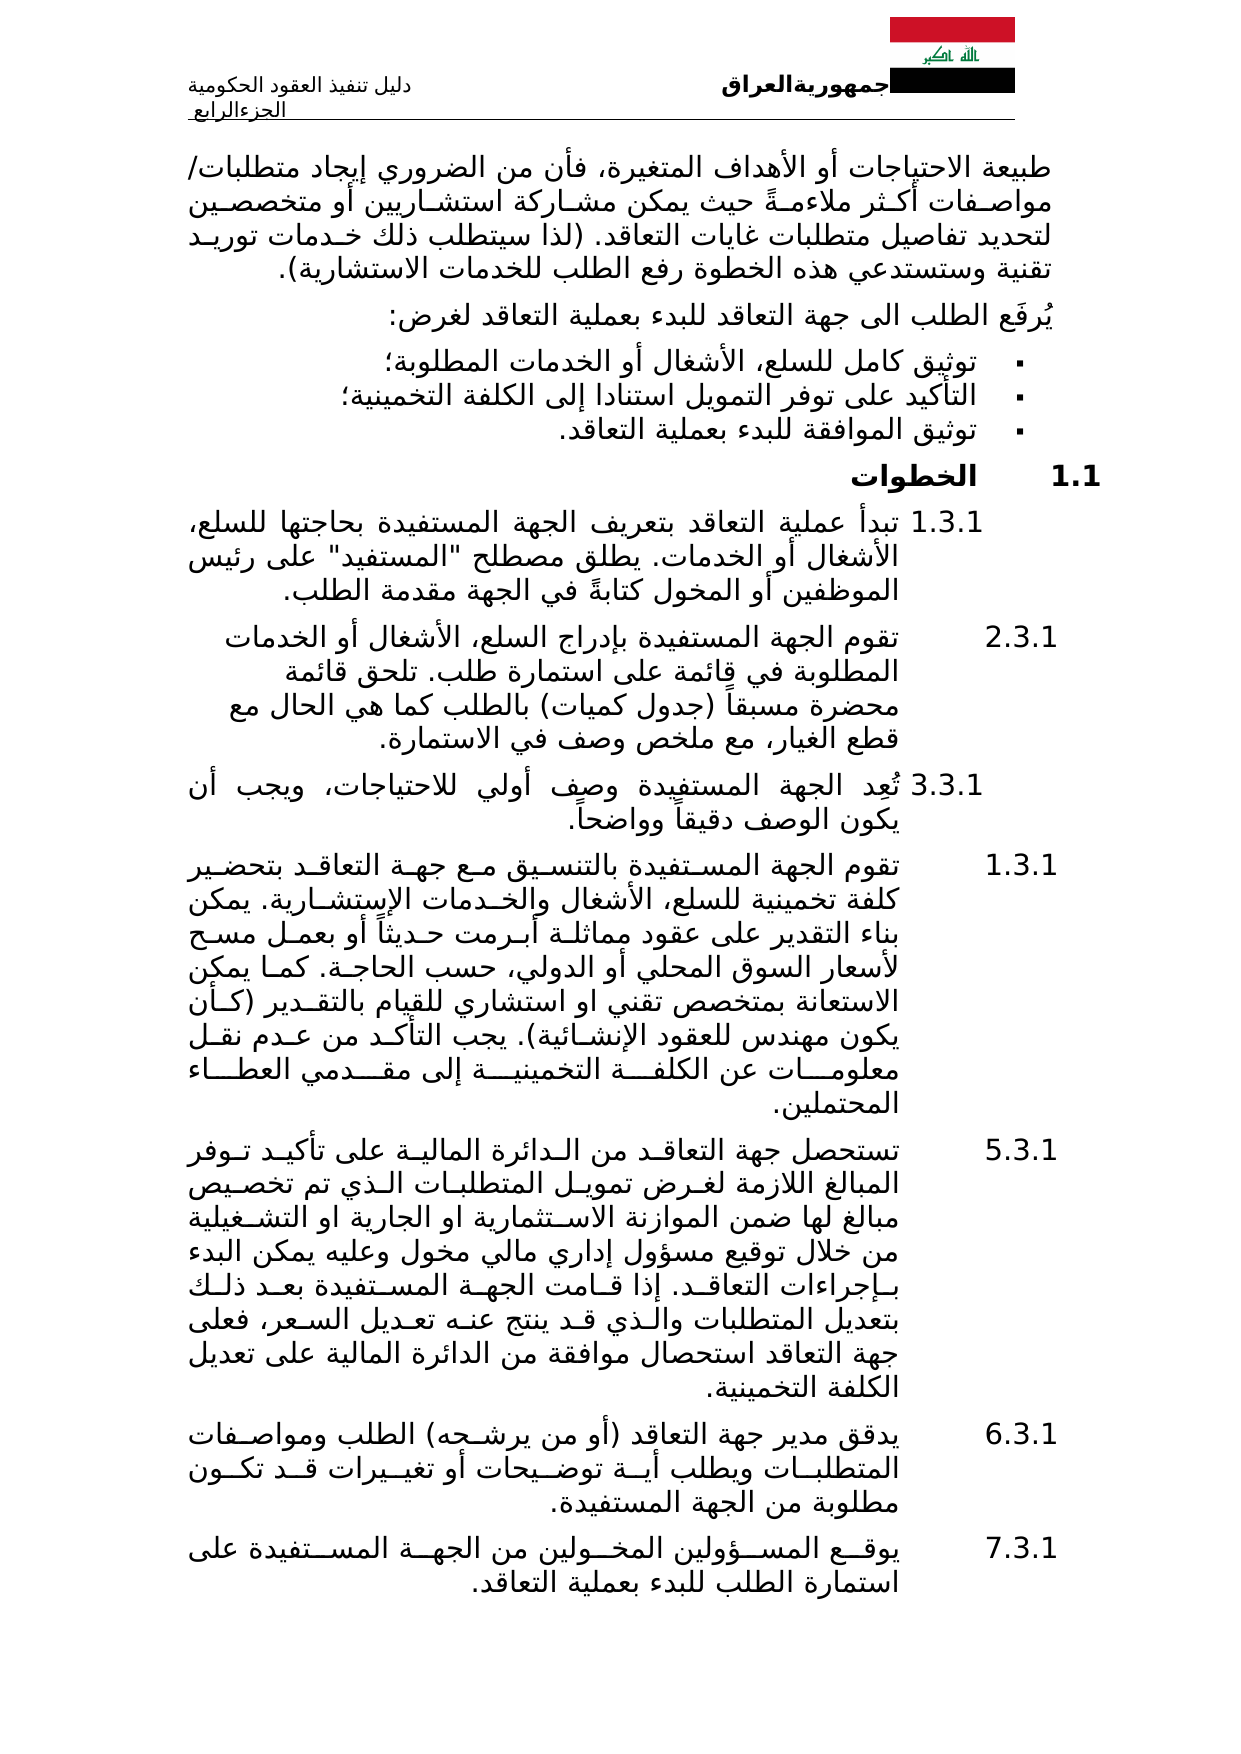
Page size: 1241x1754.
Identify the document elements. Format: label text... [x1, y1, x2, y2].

list توثيق الموافقة للبدء بعملية التعاقد. [187, 413, 1015, 447]
text 3.3.1 تُعِد الجهة المستفيدة وصف أولي للاحتياجات، ويجب أن يكون الوصف دقيقاً وواضحاً. [187, 768, 984, 836]
list تقوم الجهة المستفيدة بالتنسيق مع جهة التعاقد بتحضير كلفة تخمينية للسلع، الأشغال والخدمات الإستشارية. يمكن بناء التقدير على عقود مماثلة أبرمت حديثاً أو بعمل مسح لأسعار السوق المحلي أو الدولي، حسب الحاجة. كما يمكن الاستعانة بمتخصص تقني او استشاري للقيام بالتقدير (كأن يكون مهندس للعقود الإنشائية). يجب التأكد من عدم نقل معلومات عن الكلفة التخمينية إلى مقدمي العطاء المحتملين. [187, 849, 984, 1120]
list توثيق كامل للسلع، الأشغال أو الخدمات المطلوبة؛ [187, 345, 1015, 379]
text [187, 150, 1053, 286]
text يُرفَع الطلب الى جهة التعاقد للبدء بعملية التعاقد لغرض: [187, 298, 1053, 332]
list تقوم الجهة المستفيدة بإدراج السلع، الأشغال أو الخدمات المطلوبة في قائمة على استمارة طلب. تلحق قائمة محضرة مسبقاً (جدول كميات) بالطلب كما هي الحال مع قطع الغيار، مع ملخص وصف في الاستمارة. [187, 620, 984, 756]
list التأكيد على توفر التمويل استنادا إلى الكلفة التخمينية؛ [187, 379, 1015, 413]
text 1.3.1 تبدأ عملية التعاقد بتعريف الجهة المستفيدة بحاجتها للسلع، الأشغال أو الخدمات. يطلق مصطلح "المستفيد" على رئيس الموظفين أو المخول كتابةً في الجهة مقدمة الطلب. [187, 506, 984, 607]
list تستحصل جهة التعاقد من الدائرة المالية على تأكيد توفر المبالغ اللازمة لغرض تمويل المتطلبات الذي تم تخصيص مبالغ لها ضمن الموازنة الاستثمارية او الجارية او التشغيلية من خلال توقيع مسؤول إداري مالي مخول وعليه يمكن البدء بإجراءات التعاقد. إذا قامت الجهة المستفيدة بعد ذلك بتعديل المتطلبات والذي قد ينتج عنه تعديل السعر، فعلى جهة التعاقد استحصال موافقة من الدائرة المالية على تعديل الكلفة التخمينية. [187, 1133, 984, 1404]
list الخطوات [187, 459, 1050, 493]
list يدقق مدير جهة التعاقد (أو من يرشحه) الطلب ومواصفات المتطلبات ويطلب أية توضيحات أو تغييرات قد تكون مطلوبة من الجهة المستفيدة. [187, 1417, 984, 1519]
picture [890, 17, 1015, 93]
list يوقع المسؤولين المخولين من الجهة المستفيدة على استمارة الطلب للبدء بعملية التعاقد. [187, 1531, 984, 1599]
